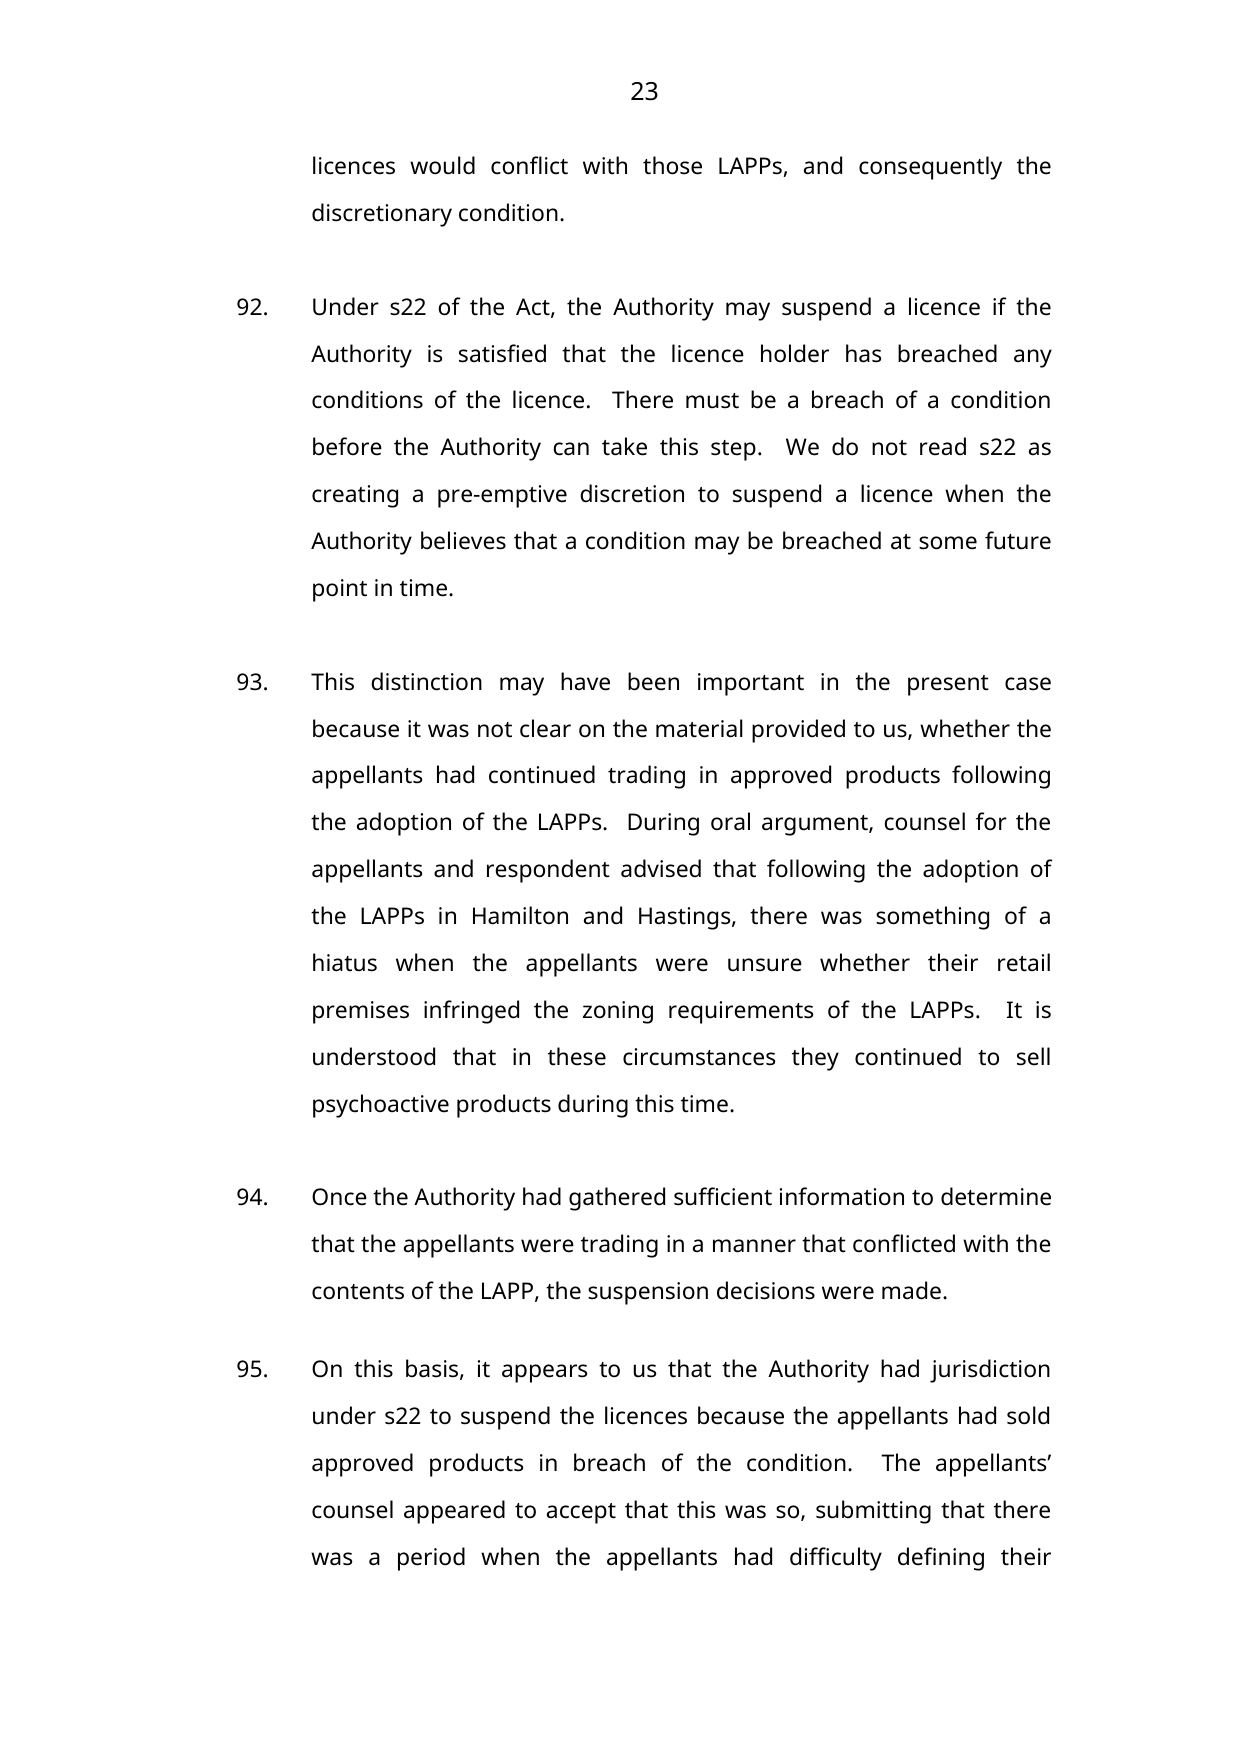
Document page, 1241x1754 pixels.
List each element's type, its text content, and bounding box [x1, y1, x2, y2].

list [236, 1353, 1053, 1572]
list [236, 150, 1053, 228]
list This distinction may have been important in the present case because it was not clear on the material provided to us, whether the appellants had continued trading in approved products following the adoption of the LAPPs. During oral argument, counsel for the appellants and respondent advised that following the adoption of the LAPPs in Hamilton and Hastings, there was something of a hiatus when the appellants were unsure whether their retail premises infringed the zoning requirements of the LAPPs. It is understood that in these circumstances they continued to sell psychoactive products during this time. [236, 666, 1053, 1119]
list Once the Authority had gathered sufficient information to determine that the appellants were trading in a manner that conflicted with the contents of the LAPP, the suspension decisions were made. [236, 1181, 1053, 1306]
list Under s22 of the Act, the Authority may suspend a licence if the Authority is satisfied that the licence holder has breached any conditions of the licence. There must be a breach of a condition before the Authority can take this step. We do not read s22 as creating a pre-emptive discretion to suspend a licence when the Authority believes that a condition may be breached at some future point in time. [236, 291, 1053, 603]
